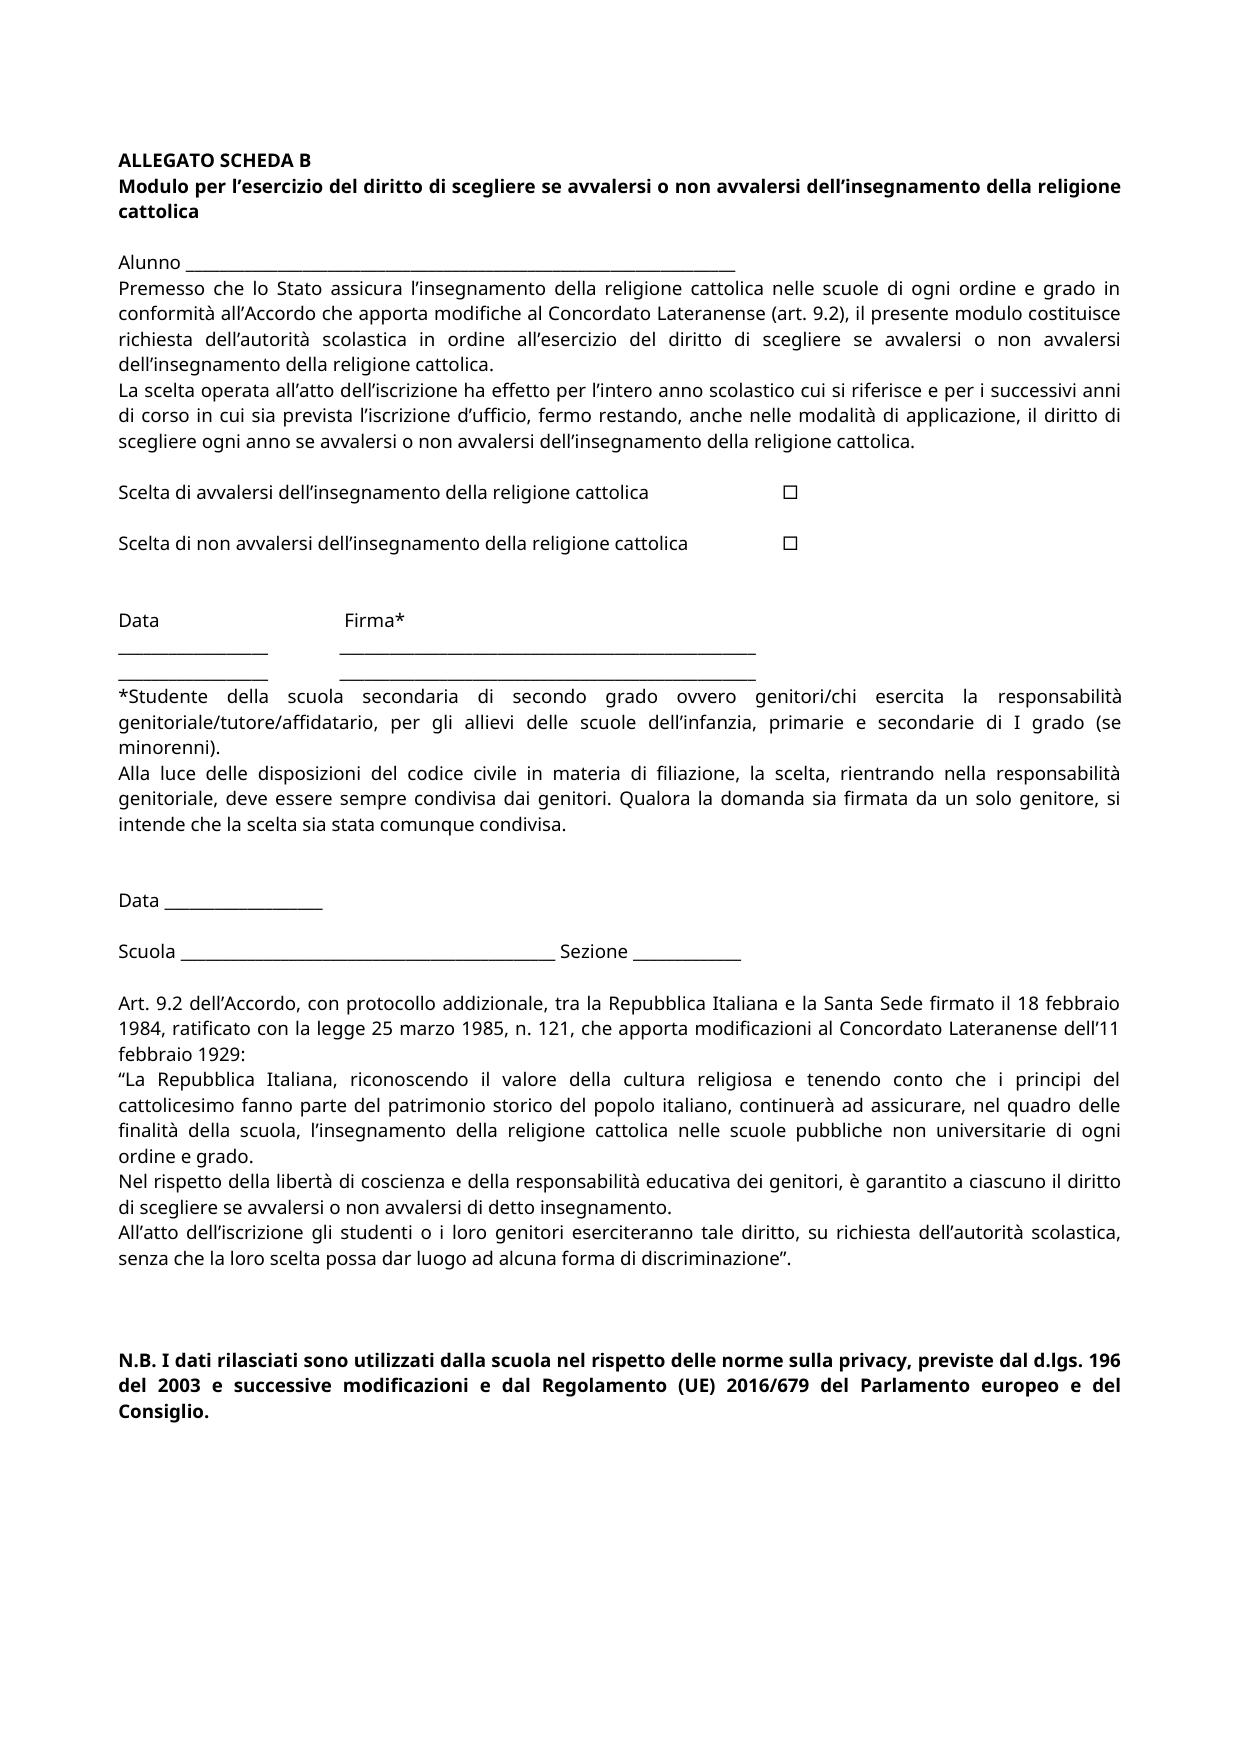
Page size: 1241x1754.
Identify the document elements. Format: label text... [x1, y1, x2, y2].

text ALLEGATO SCHEDA B [118, 148, 1122, 173]
text Scelta di non avvalersi dell’insegnamento della religione cattolica [118, 530, 1122, 556]
text “La Repubblica Italiana, riconoscendo il valore della cultura religiosa e tenendo conto che i principi del cattolicesimo fanno parte del patrimonio storico del popolo italiano, continuerà ad assicurare, nel quadro delle finalità della scuola, l’insegnamento della religione cattolica nelle scuole pubbliche non universitarie di ogni ordine e grado. [118, 1066, 1122, 1168]
text Modulo per l’esercizio del diritto di scegliere se avvalersi o non avvalersi dell’insegnamento della religione cattolica [118, 173, 1122, 224]
text Art. 9.2 dell’Accordo, con protocollo addizionale, tra la Repubblica Italiana e la Santa Sede firmato il 18 febbraio 1984, ratificato con la legge 25 marzo 1985, n. 121, che apporta modificazioni al Concordato Lateranense dell’11 febbraio 1929: [118, 990, 1122, 1066]
text __________________ __________________________________________________ [118, 658, 1122, 683]
text All’atto dell’iscrizione gli studenti o i loro genitori eserciteranno tale diritto, su richiesta dell’autorità scolastica, senza che la loro scelta possa dar luogo ad alcuna forma di discriminazione”. [118, 1219, 1122, 1271]
text Nel rispetto della libertà di coscienza e della responsabilità educativa dei genitori, è garantito a ciascuno il diritto di scegliere se avvalersi o non avvalersi di detto insegnamento. [118, 1168, 1122, 1219]
text __________________ __________________________________________________ [118, 632, 1122, 658]
text *Studente della scuola secondaria di secondo grado ovvero genitori/chi esercita la responsabilità genitoriale/tutore/affidatario, per gli allievi delle scuole dell’infanzia, primarie e secondarie di I grado (se minorenni). [118, 683, 1122, 760]
text N.B. I dati rilasciati sono utilizzati dalla scuola nel rispetto delle norme sulla privacy, previste dal d.lgs. 196 del 2003 e successive modificazioni e dal Regolamento (UE) 2016/679 del Parlamento europeo e del Consiglio. [118, 1347, 1122, 1424]
text Premesso che lo Stato assicura l’insegnamento della religione cattolica nelle scuole di ogni ordine e grado in conformità all’Accordo che apporta modifiche al Concordato Lateranense (art. 9.2), il presente modulo costituisce richiesta dell’autorità scolastica in ordine all’esercizio del diritto di scegliere se avvalersi o non avvalersi dell’insegnamento della religione cattolica. [118, 275, 1122, 377]
text Data ___________________ [118, 888, 1122, 913]
text Scuola _____________________________________________ Sezione _____________ [118, 939, 1122, 964]
text La scelta operata all’atto dell’iscrizione ha effetto per l’intero anno scolastico cui si riferisce e per i successivi anni di corso in cui sia prevista l’iscrizione d’ufficio, fermo restando, anche nelle modalità di applicazione, il diritto di scegliere ogni anno se avvalersi o non avvalersi dell’insegnamento della religione cattolica. [118, 377, 1122, 454]
text Scelta di avvalersi dell’insegnamento della religione cattolica [118, 479, 1122, 505]
text Alunno __________________________________________________________________ [118, 250, 1122, 275]
text Alla luce delle disposizioni del codice civile in materia di filiazione, la scelta, rientrando nella responsabilità genitoriale, deve essere sempre condivisa dai genitori. Qualora la domanda sia firmata da un solo genitore, si intende che la scelta sia stata comunque condivisa. [118, 760, 1122, 837]
text Data Firma* [118, 607, 1122, 632]
